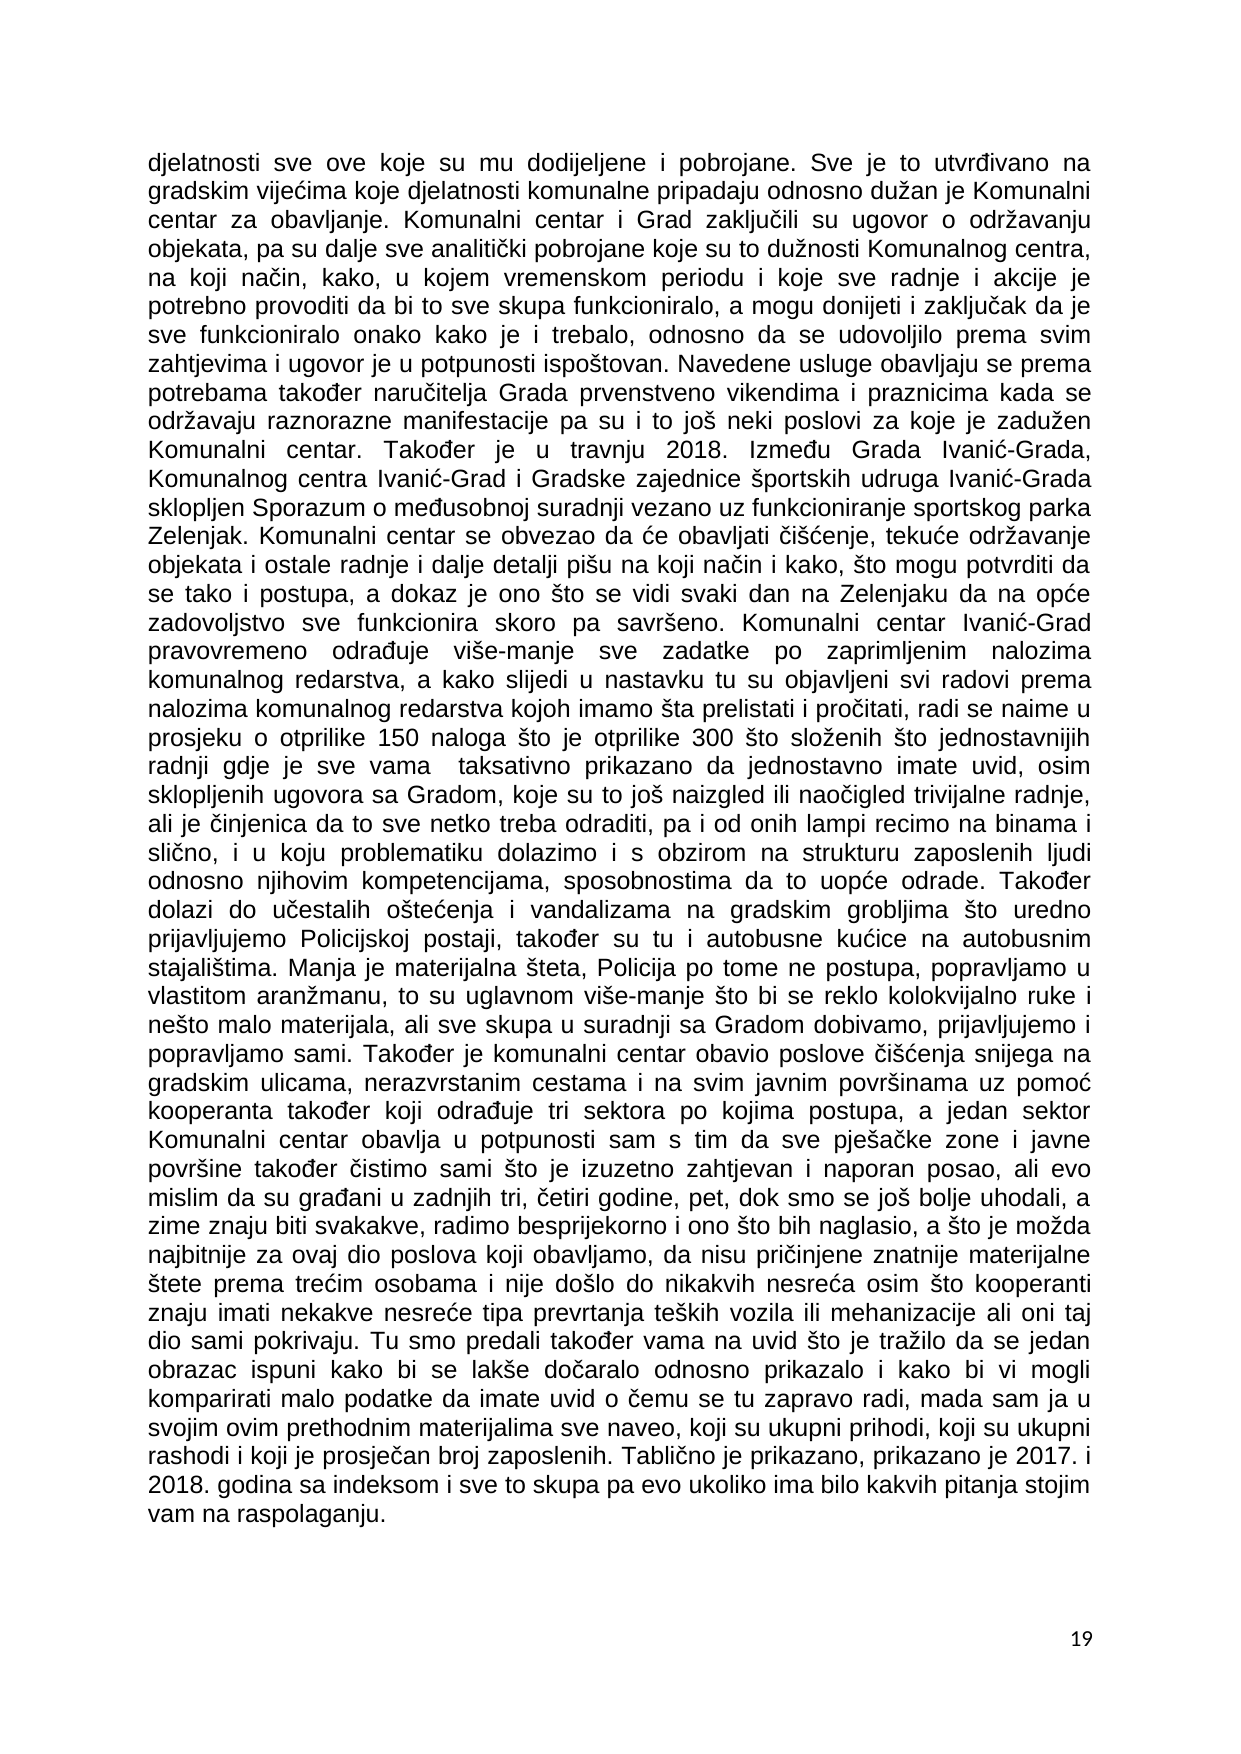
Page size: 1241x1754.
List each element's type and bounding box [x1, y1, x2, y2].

text [148, 148, 1093, 1528]
